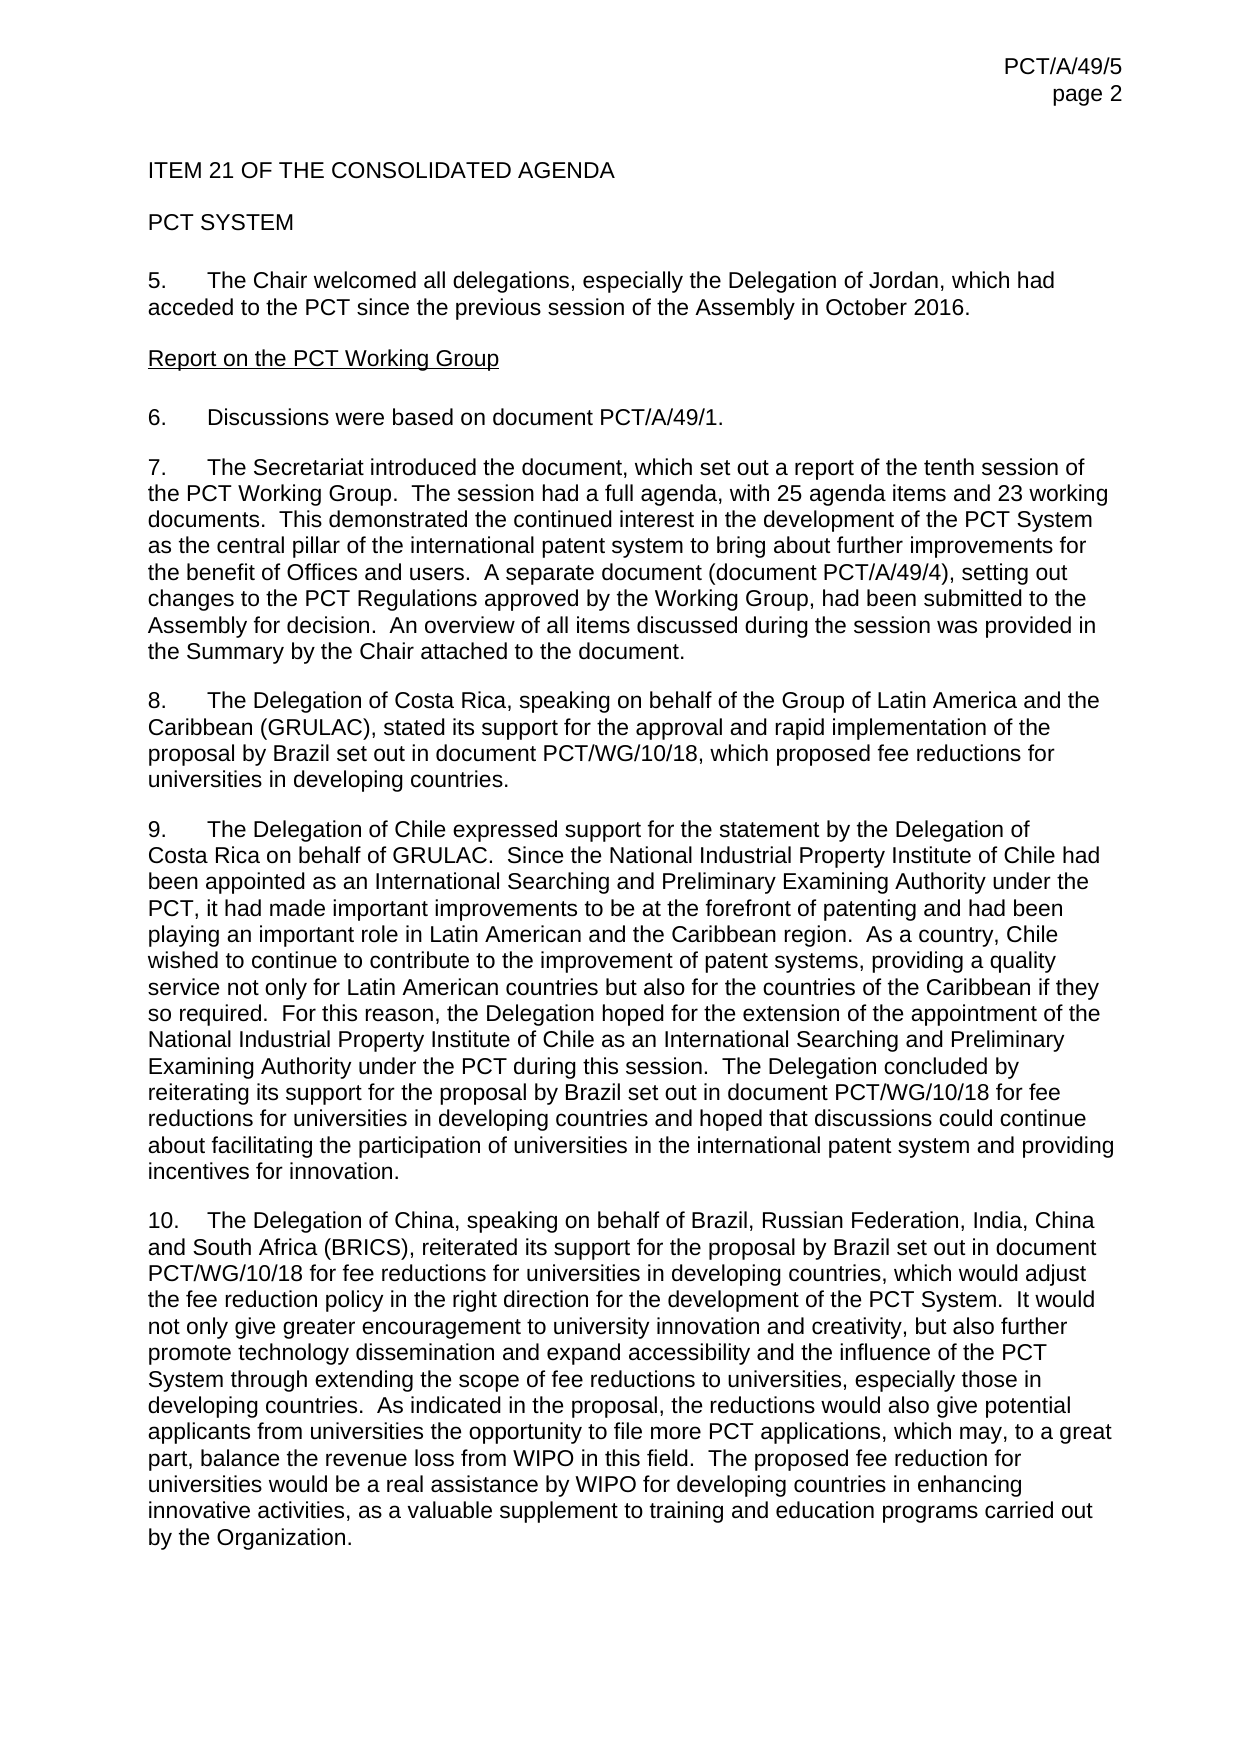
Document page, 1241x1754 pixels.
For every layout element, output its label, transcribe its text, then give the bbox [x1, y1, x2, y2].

text Discussions were based on document PCT/A/49/1. [148, 404, 1122, 431]
subtitle PCT System [148, 208, 1122, 235]
text The Chair welcomed all delegations, especially the Delegation of Jordan, which had acceded to the PCT since the previous session of the Assembly in October 2016. [148, 267, 1122, 320]
subtitle Report on the PCT Working Group [148, 345, 1122, 372]
subtitle Item 21 of the Consolidated Agenda [148, 157, 1122, 183]
text The Delegation of China, speaking on behalf of Brazil, Russian Federation, India, China and South Africa (BRICS), reiterated its support for the proposal by Brazil set out in document PCT/WG/10/18 for fee reductions for universities in developing countries, which would adjust the fee reduction policy in the right direction for the development of the PCT System. It would not only give greater encouragement to university innovation and creativity, but also further promote technology dissemination and expand accessibility and the influence of the PCT System through extending the scope of fee reductions to universities, especially those in developing countries. As indicated in the proposal, the reductions would also give potential applicants from universities the opportunity to file more PCT applications, which may, to a great part, balance the revenue loss from WIPO in this field. The proposed fee reduction for universities would be a real assistance by WIPO for developing countries in enhancing innovative activities, as a valuable supplement to training and education programs carried out by the Organization. [148, 1207, 1122, 1550]
text The Secretariat introduced the document, which set out a report of the tenth session of the PCT Working Group. The session had a full agenda, with 25 agenda items and 23 working documents. This demonstrated the continued interest in the development of the PCT System as the central pillar of the international patent system to bring about further improvements for the benefit of Offices and users. A separate document (document PCT/A/49/4), setting out changes to the PCT Regulations approved by the Working Group, had been submitted to the Assembly for decision. An overview of all items discussed during the session was provided in the Summary by the Chair attached to the document. [148, 453, 1122, 664]
text The Delegation of Chile expressed support for the statement by the Delegation of Costa Rica on behalf of GRULAC. Since the National Industrial Property Institute of Chile had been appointed as an International Searching and Preliminary Examining Authority under the PCT, it had made important improvements to be at the forefront of patenting and had been playing an important role in Latin American and the Caribbean region. As a country, Chile wished to continue to contribute to the improvement of patent systems, providing a quality service not only for Latin American countries but also for the countries of the Caribbean if they so required. For this reason, the Delegation hoped for the extension of the appointment of the National Industrial Property Institute of Chile as an International Searching and Preliminary Examining Authority under the PCT during this session. The Delegation concluded by reiterating its support for the proposal by Brazil set out in document PCT/WG/10/18 for fee reductions for universities in developing countries and hoped that discussions could continue about facilitating the participation of universities in the international patent system and providing incentives for innovation. [148, 816, 1122, 1184]
text The Delegation of Costa Rica, speaking on behalf of the Group of Latin America and the Caribbean (GRULAC), stated its support for the approval and rapid implementation of the proposal by Brazil set out in document PCT/WG/10/18, which proposed fee reductions for universities in developing countries. [148, 687, 1122, 793]
